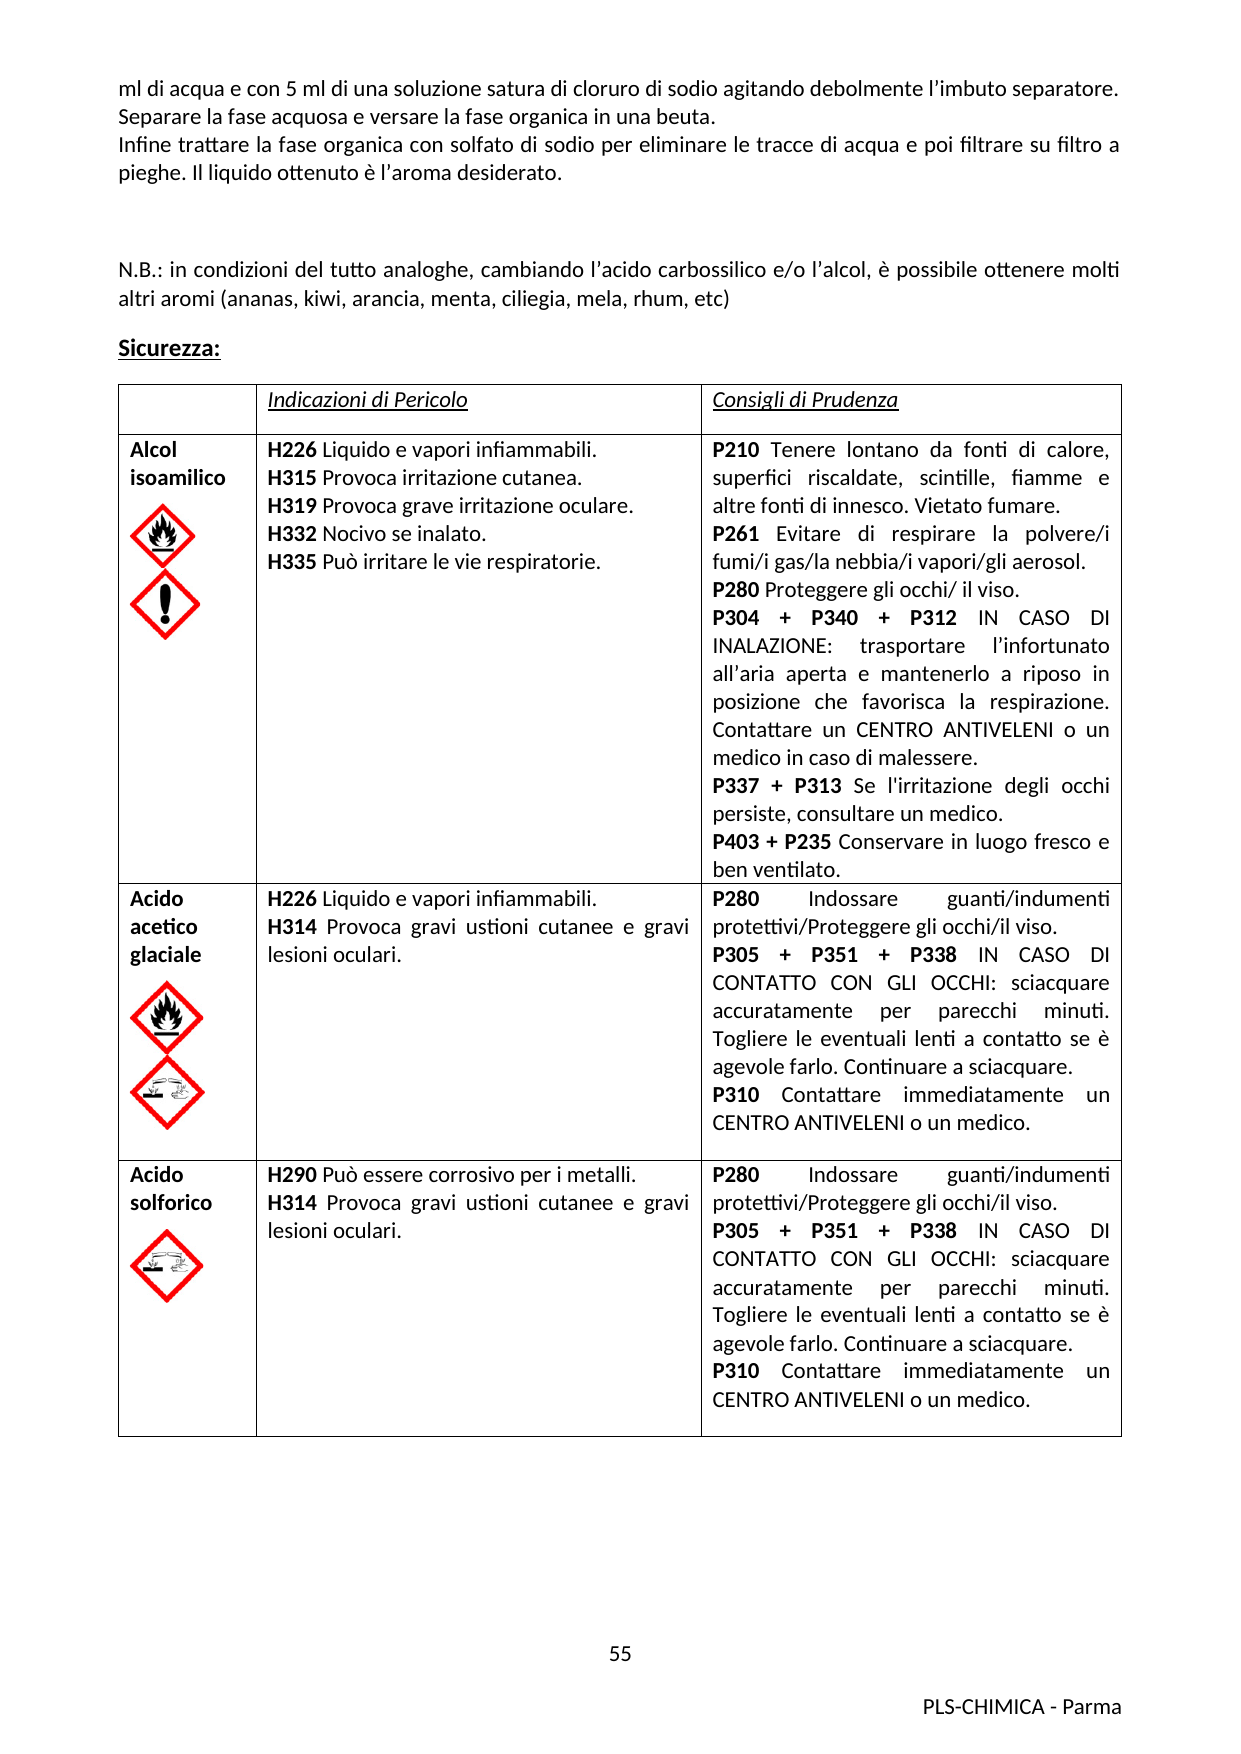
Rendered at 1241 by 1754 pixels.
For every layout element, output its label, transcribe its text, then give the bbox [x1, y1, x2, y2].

table_cell P280 Indossare guanti/indumenti protettivi/Proteggere gli occhi/il viso. P305 + P351 + P338 IN CASO DI CONTATTO CON GLI OCCHI: sciacquare accuratamente per parecchi minuti. Togliere le eventuali lenti a contatto se è agevole farlo. Continuare a sciacquare. P310 Contattare immediatamente un CENTRO ANTIVELENI o un medico. [702, 1161, 1121, 1436]
table_cell Acido acetico glaciale [119, 884, 256, 1159]
table_header [119, 385, 256, 434]
text Sicurezza: [118, 332, 1122, 363]
table_cell P210 Tenere lontano da fonti di calore, superfici riscaldate, scintille, fiamme e altre fonti di innesco. Vietato fumare. P261 Evitare di respirare la polvere/i fumi/i gas/la nebbia/i vapori/gli aerosol. P280 Proteggere gli occhi/ il viso. P304 + P340 + P312 IN CASO DI INALAZIONE: trasportare l’infortunato all’aria aperta e mantenerlo a riposo in posizione che favorisca la respirazione. Contattare un CENTRO ANTIVELENI o un medico in caso di malessere. P337 + P313 Se l'irritazione degli occhi persiste, consultare un medico. P403 + P235 Conservare in luogo fresco e ben ventilato. [702, 435, 1121, 883]
table_cell H290 Può essere corrosivo per i metalli. H314 Provoca gravi ustioni cutanee e gravi lesioni oculari. [257, 1161, 701, 1436]
table_cell Acido solforico [119, 1161, 256, 1436]
table_cell H226 Liquido e vapori infiammabili. H315 Provoca irritazione cutanea. H319 Provoca grave irritazione oculare. H332 Nocivo se inalato. H335 Può irritare le vie respiratorie. [257, 435, 701, 883]
table_cell P280 Indossare guanti/indumenti protettivi/Proteggere gli occhi/il viso. P305 + P351 + P338 IN CASO DI CONTATTO CON GLI OCCHI: sciacquare accuratamente per parecchi minuti. Togliere le eventuali lenti a contatto se è agevole farlo. Continuare a sciacquare. P310 Contattare immediatamente un CENTRO ANTIVELENI o un medico. [702, 884, 1121, 1159]
table_cell Alcol isoamilico [119, 435, 256, 883]
table_header Indicazioni di Pericolo [257, 385, 701, 434]
picture [129, 980, 205, 1130]
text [118, 74, 1122, 130]
picture [129, 503, 201, 640]
table_cell H226 Liquido e vapori infiammabili. H314 Provoca gravi ustioni cutanee e gravi lesioni oculari. [257, 884, 701, 1159]
text Infine trattare la fase organica con solfato di sodio per eliminare le tracce di acqua e poi filtrare su filtro a pieghe. Il liquido ottenuto è l’aroma desiderato. [118, 130, 1122, 186]
table_header Consigli di Prudenza [702, 385, 1121, 434]
text N.B.: in condizioni del tutto analoghe, cambiando l’acido carbossilico e/o l’alcol, è possibile ottenere molti altri aromi (ananas, kiwi, arancia, menta, ciliegia, mela, rhum, etc) [118, 256, 1122, 312]
picture [129, 1229, 204, 1303]
